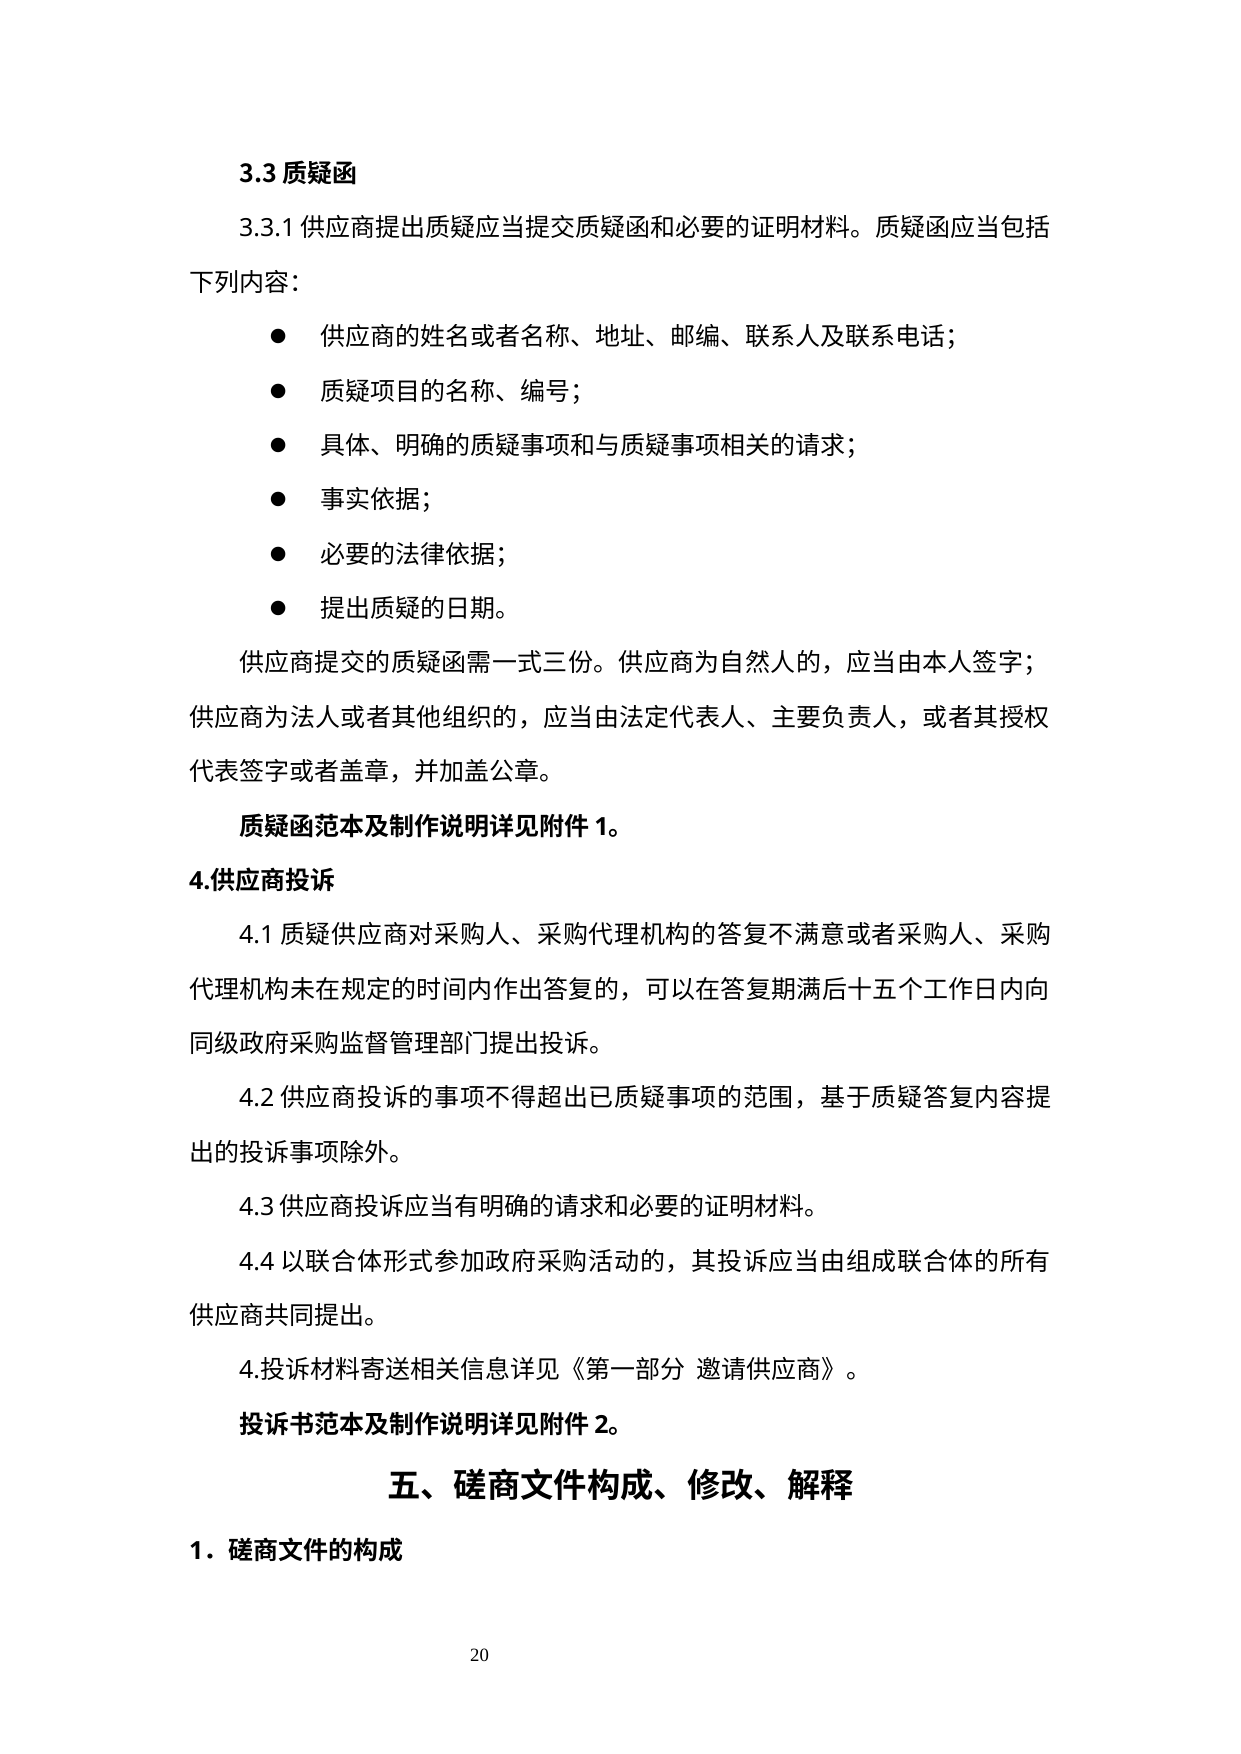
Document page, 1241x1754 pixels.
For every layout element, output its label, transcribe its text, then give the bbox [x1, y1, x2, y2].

text 4.3供应商投诉应当有明确的请求和必要的证明材料。 [189, 1187, 1051, 1223]
text 4.4以联合体形式参加政府采购活动的，其投诉应当由组成联合体的所有供应商共同提出。 [189, 1241, 1051, 1332]
list 具体、明确的质疑事项和与质疑事项相关的请求； [218, 425, 1051, 462]
list 事实依据； [218, 480, 1051, 516]
text 3.3质疑函 [189, 153, 1051, 190]
text 五、磋商文件构成、修改、解释 [189, 1458, 1051, 1507]
text 3.3.1供应商提出质疑应当提交质疑函和必要的证明材料。质疑函应当包括下列内容： [189, 208, 1051, 298]
text 4.2供应商投诉的事项不得超出已质疑事项的范围，基于质疑答复内容提出的投诉事项除外。 [189, 1078, 1051, 1168]
list 供应商的姓名或者名称、地址、邮编、联系人及联系电话； [218, 317, 1051, 353]
text 供应商提交的质疑函需一式三份。供应商为自然人的，应当由本人签字；供应商为法人或者其他组织的，应当由法定代表人、主要负责人，或者其授权代表签字或者盖章，并加盖公章。 [189, 643, 1051, 788]
text 4.投诉材料寄送相关信息详见《第一部分 邀请供应商》。 [189, 1350, 1051, 1386]
list 提出质疑的日期。 [218, 588, 1051, 625]
list 质疑项目的名称、编号； [218, 371, 1051, 407]
text 4.1质疑供应商对采购人、采购代理机构的答复不满意或者采购人、采购代理机构未在规定的时间内作出答复的，可以在答复期满后十五个工作日内向同级政府采购监督管理部门提出投诉。 [189, 915, 1051, 1060]
list 必要的法律依据； [218, 534, 1051, 570]
text 1．磋商文件的构成 [189, 1531, 1051, 1567]
text 质疑函范本及制作说明详见附件1。 [189, 806, 1051, 842]
text 4.供应商投诉 [189, 860, 1051, 897]
text 投诉书范本及制作说明详见附件2。 [189, 1404, 1051, 1440]
